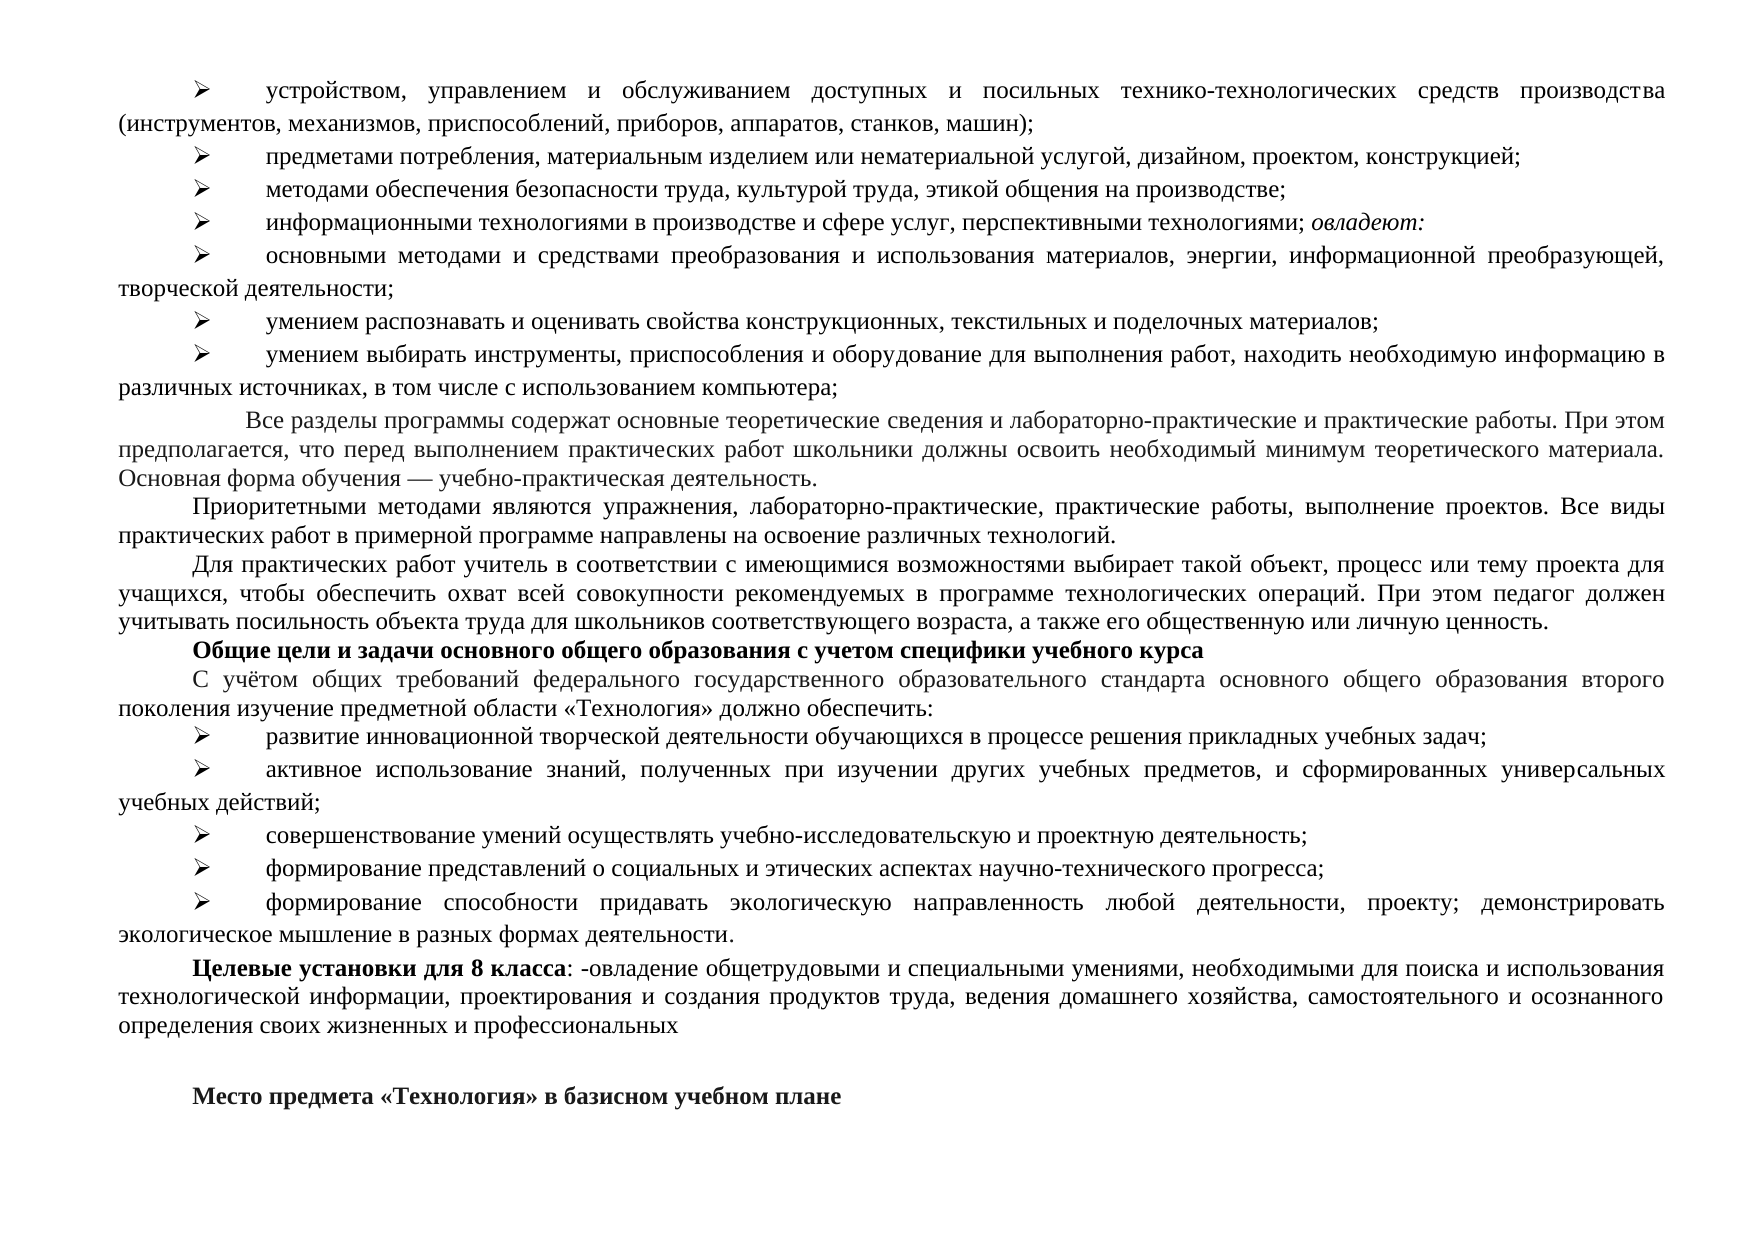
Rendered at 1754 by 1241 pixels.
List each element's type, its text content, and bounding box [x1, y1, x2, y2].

list методами обеспечения безопасности труда, культурой труда, этикой общения на производстве; [118, 174, 1665, 203]
list предметами потребления, материальным изделием или нематериальной услугой, дизайном, проектом, конструкцией; [118, 141, 1665, 170]
list формирование способности придавать экологическую направленность любой деятельности, проекту; демонстрировать экологическое мышление в разных формах деятельности. [118, 887, 1665, 948]
text Приоритетными методами являются упражнения, лабораторно-практические, практические работы, выполнение проектов. Все виды практических работ в примерной программе направлены на освоение различных технологий. [118, 491, 1665, 549]
text Целевые установки для 8 класса: -овладение общетрудовыми и специальными умениями, необходимыми для поиска и использования технологической информации, проектирования и создания продуктов труда, ведения домашнего хозяйства, самостоятельного и осознанного определения своих жизненных и профессиональных [118, 953, 1665, 1039]
list информационными технологиями в производстве и сфере услуг, перспективными технологиями; овладеют: [118, 207, 1665, 236]
text Общие цели и задачи основного общего образования с учетом специфики учебного курса [118, 635, 1665, 664]
list совершенствование умений осуществлять учебно-исследовательскую и проектную деятельность; [118, 821, 1665, 849]
list развитие инновационной творческой деятельности обучающихся в процессе решения прикладных учебных задач; [118, 721, 1665, 750]
list устройством, управлением и обслуживанием доступных и посильных технико-технологических средств производства (инструментов, механизмов, приспособлений, приборов, аппаратов, станков, машин); [118, 75, 1665, 137]
text Для практических работ учитель в соответствии с имеющимися возможностями выбирает такой объект, процесс или тему проекта для учащихся, чтобы обеспечить охват всей совокупности рекомендуемых в программе технологических операций. При этом педагог должен учитывать посильность объекта труда для школьников соответствующего возраста, а также его общественную или личную ценность. [118, 549, 1665, 635]
text Место предмета «Технология» в базисном учебном плане [118, 1081, 1665, 1109]
list формирование представлений о социальных и этических аспектах научно-технического прогресса; [118, 853, 1665, 882]
list активное использование знаний, полученных при изучении других учебных предметов, и сформированных универсальных учебных действий; [118, 754, 1665, 816]
list умением распознавать и оценивать свойства конструкционных, текстильных и поделочных материалов; [118, 306, 1665, 335]
list основными методами и средствами преобразования и использования материалов, энергии, информационной преобразующей, творческой деятельности; [118, 240, 1665, 302]
list умением выбирать инструменты, приспособления и оборудование для выполнения работ, находить необходимую информацию в различных источниках, в том числе с использованием компьютера; [118, 339, 1665, 401]
text С учётом общих требований федерального государственного образовательного стандарта основного общего образования второго поколения изучение предметной области «Технология» должно обеспечить: [118, 664, 1665, 721]
text Все разделы программы содержат основные теоретические сведения и лабораторно-практические и практические работы. При этом предполагается, что перед выполнением практических работ школьники должны освоить необходимый минимум теоретического материала. Основная форма обучения — учебно-практическая деятельность. [118, 405, 1665, 491]
